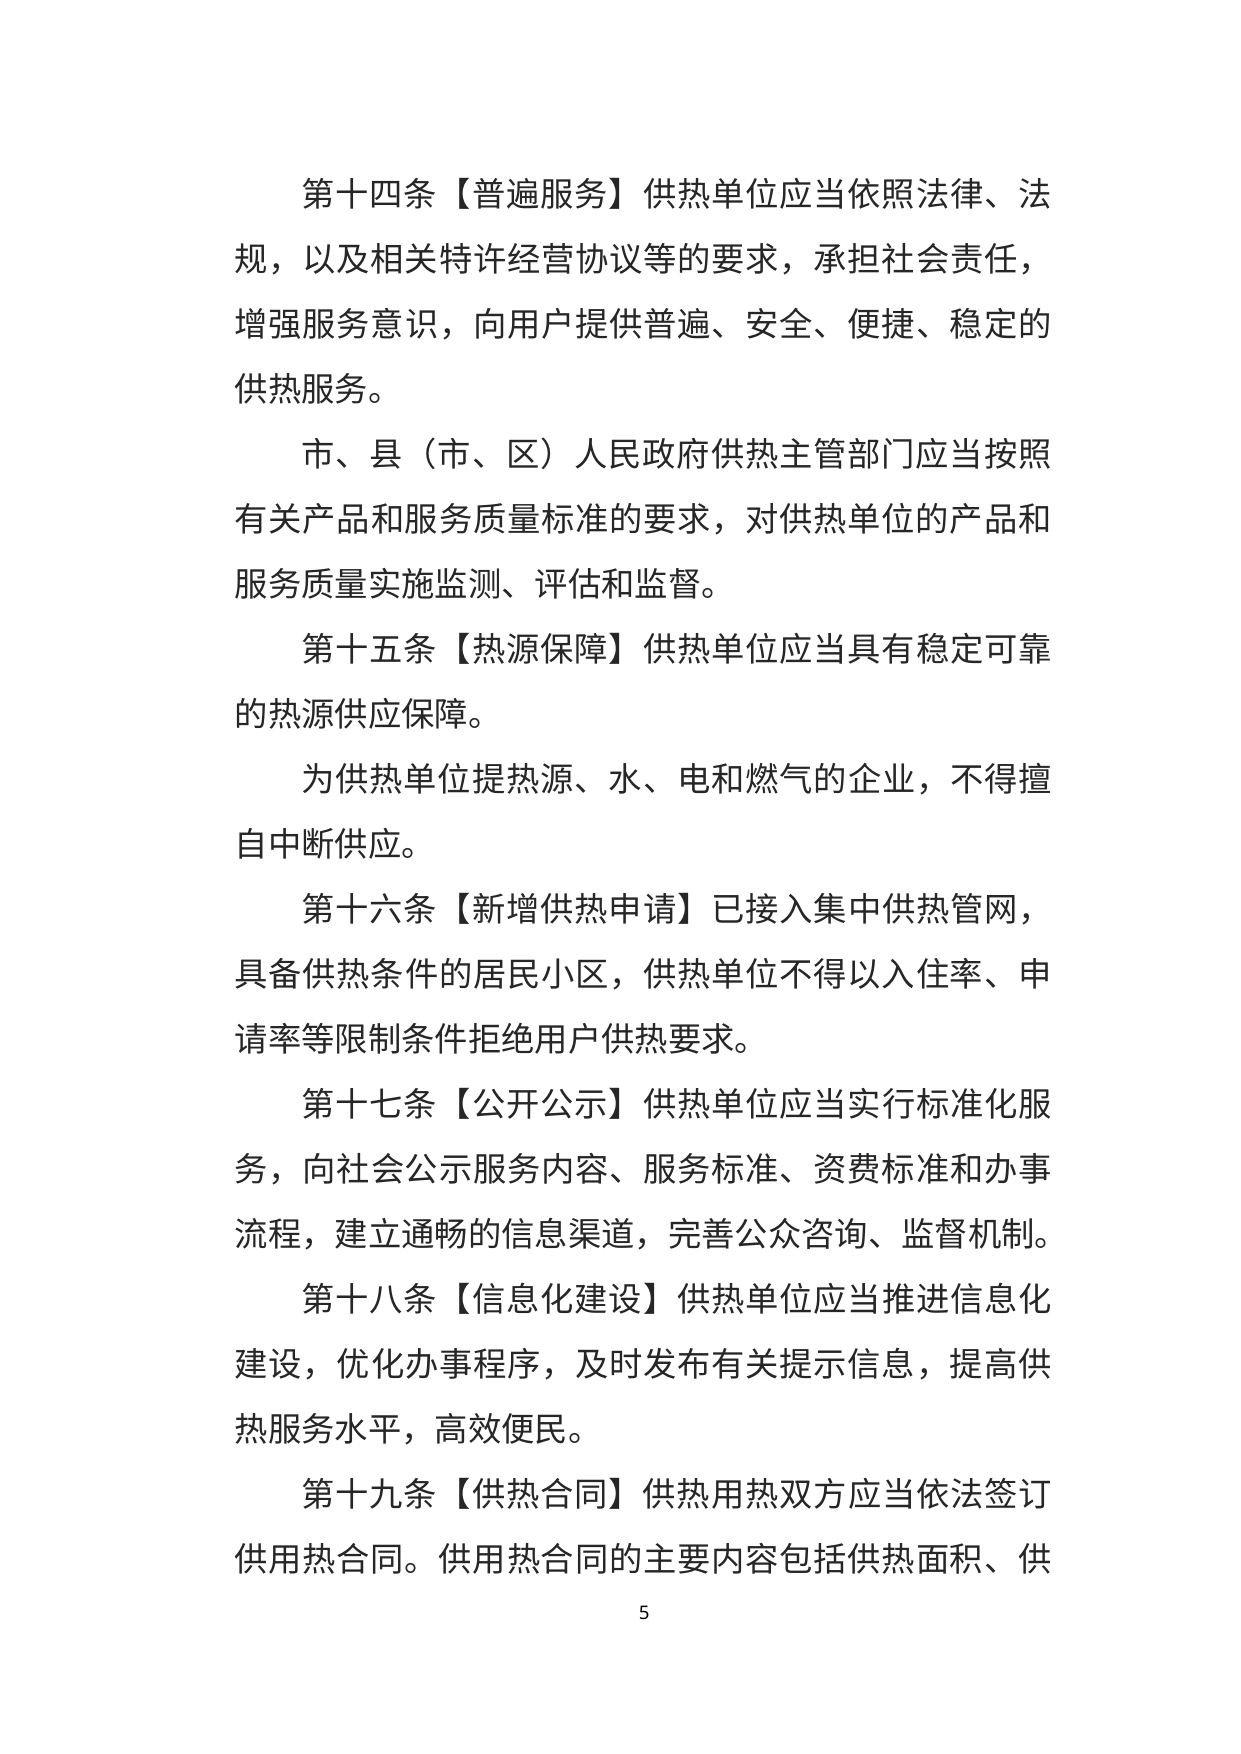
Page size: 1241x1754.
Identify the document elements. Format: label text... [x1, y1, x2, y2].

text 第十七条【公开公示】供热单位应当实行标准化服务，向社会公示服务内容、服务标准、资费标准和办事流程，建立通畅的信息渠道，完善公众咨询、监督机制。 [234, 1070, 1053, 1265]
text 第十五条【热源保障】供热单位应当具有稳定可靠的热源供应保障。 [234, 615, 1053, 745]
text 第十六条【新增供热申请】已接入集中供热管网，具备供热条件的居民小区，供热单位不得以入住率、申请率等限制条件拒绝用户供热要求。 [234, 875, 1053, 1070]
text 第十八条【信息化建设】供热单位应当推进信息化建设，优化办事程序，及时发布有关提示信息，提高供热服务水平，高效便民。 [234, 1265, 1053, 1460]
text 市、县（市、区）人民政府供热主管部门应当按照有关产品和服务质量标准的要求，对供热单位的产品和服务质量实施监测、评估和监督。 [234, 420, 1053, 615]
text 为供热单位提热源、水、电和燃气的企业，不得擅自中断供应。 [234, 745, 1053, 875]
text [234, 1460, 1053, 1590]
text 第十四条【普遍服务】供热单位应当依照法律、法规，以及相关特许经营协议等的要求，承担社会责任，增强服务意识，向用户提供普遍、安全、便捷、稳定的供热服务。 [234, 160, 1053, 420]
